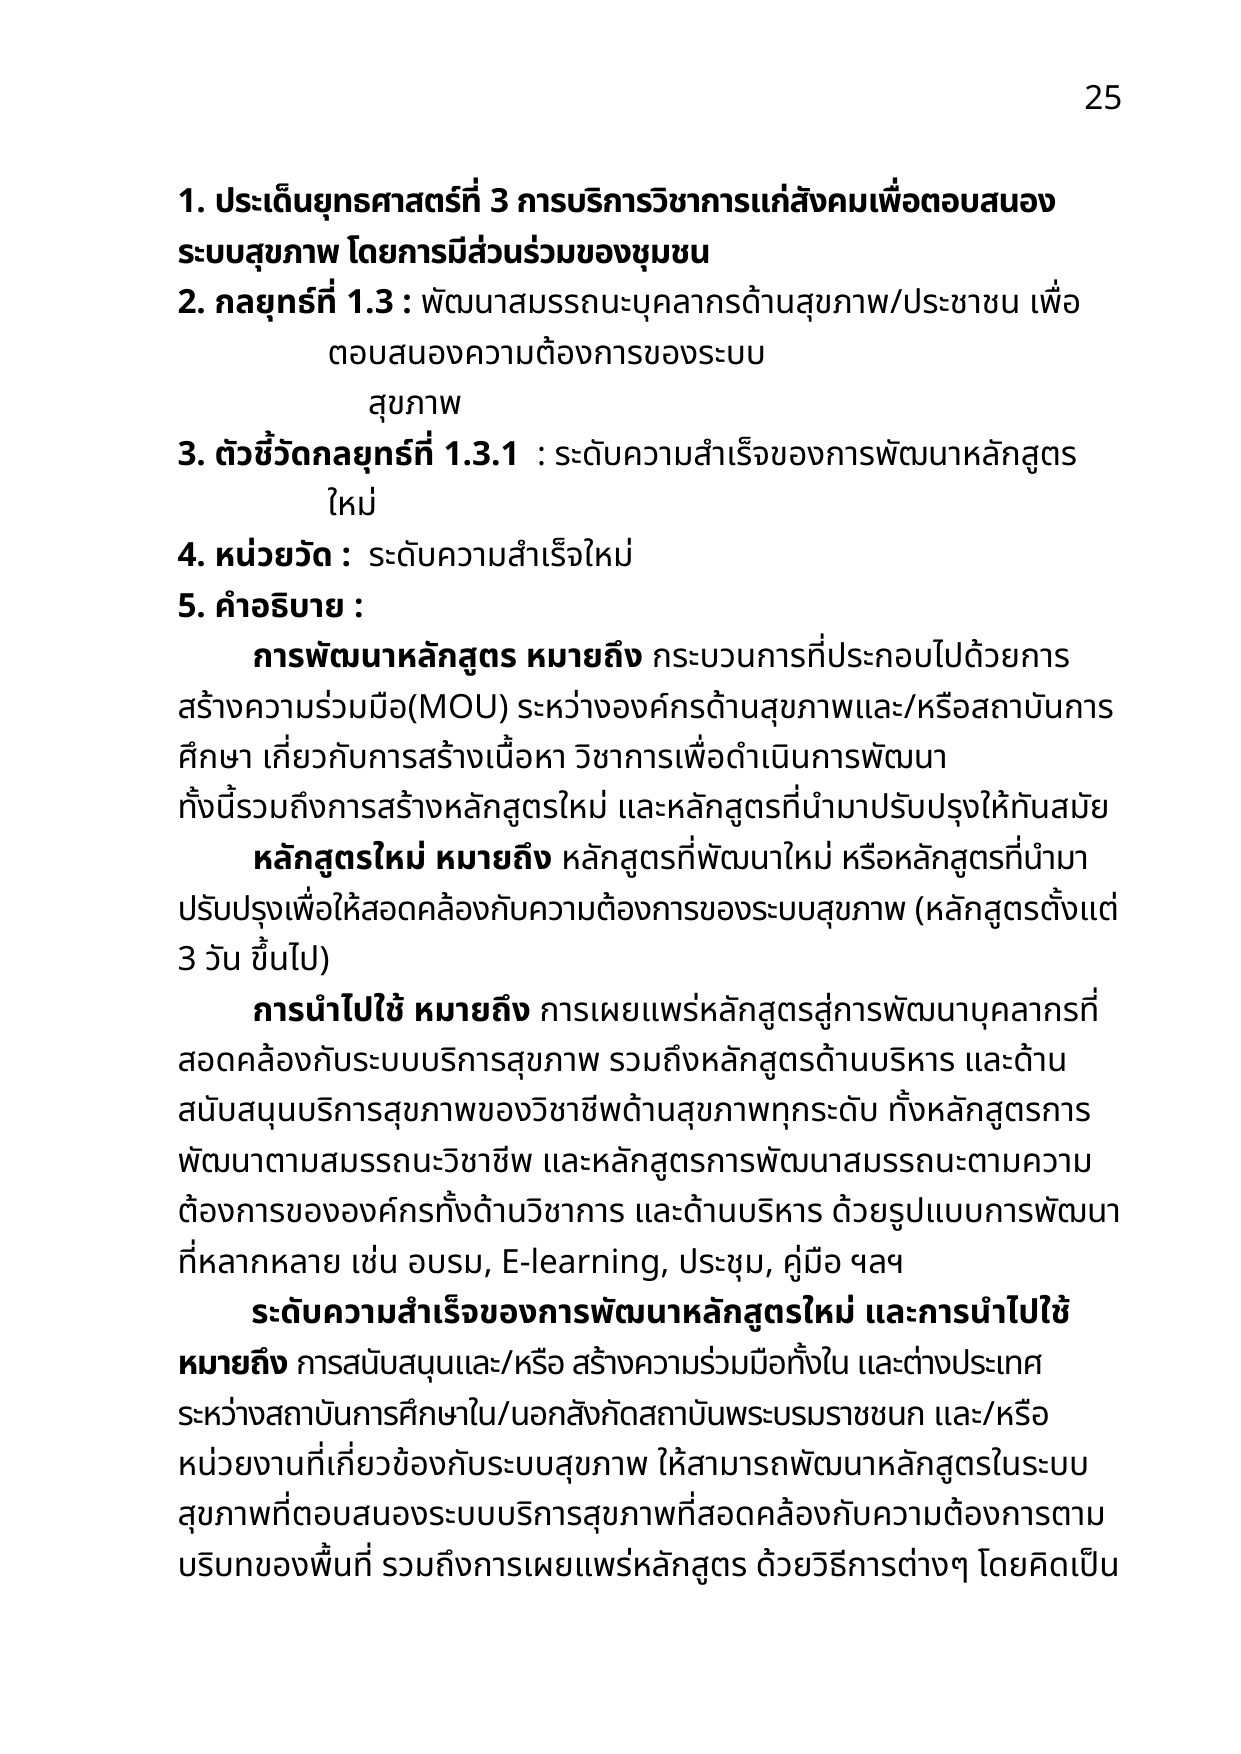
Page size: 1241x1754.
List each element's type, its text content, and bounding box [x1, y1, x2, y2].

text 4. หน่วยวัด : ระดับความสำเร็จใหม่ [177, 531, 1122, 581]
text สุขภาพ [177, 379, 1122, 430]
text 1. ประเด็นยุทธศาสตร์ที่ 3 การบริการวิชาการแก่สังคมเพื่อตอบสนองระบบสุขภาพ โดยการมีส่วนร่วมของชุมชน [177, 177, 1122, 278]
text 2. กลยุทธ์ที่ 1.3 : พัฒนาสมรรถนะบุคลากรด้านสุขภาพ/ประชาชน เพื่อตอบสนองความต้องการของระบบ [177, 278, 1122, 379]
text การนำไปใช้ หมายถึง การเผยแพร่หลักสูตรสู่การพัฒนาบุคลากรที่สอดคล้องกับระบบบริการสุขภาพ รวมถึงหลักสูตรด้านบริหาร และด้านสนับสนุนบริการสุขภาพของวิชาชีพด้านสุขภาพทุกระดับ ทั้งหลักสูตรการพัฒนาตามสมรรถนะวิชาชีพ และหลักสูตรการพัฒนาสมรรถนะตามความต้องการขององค์กรทั้งด้านวิชาการ และด้านบริหาร ด้วยรูปแบบการพัฒนาที่หลากหลาย เช่น อบรม, E-learning, ประชุม, คู่มือ ฯลฯ [177, 986, 1122, 1288]
text 3. ตัวชี้วัดกลยุทธ์ที่ 1.3.1 : ระดับความสำเร็จของการพัฒนาหลักสูตรใหม่ [177, 430, 1122, 531]
text การพัฒนาหลักสูตร หมายถึง กระบวนการที่ประกอบไปด้วยการสร้างความร่วมมือ(MOU) ระหว่างองค์กรด้านสุขภาพและ/หรือสถาบันการศึกษา เกี่ยวกับการสร้างเนื้อหา วิชาการเพื่อดำเนินการพัฒนา ทั้งนี้รวมถึงการสร้างหลักสูตรใหม่ และหลักสูตรที่นำมาปรับปรุงให้ทันสมัย [177, 632, 1122, 834]
text หลักสูตรใหม่ หมายถึง หลักสูตรที่พัฒนาใหม่ หรือหลักสูตรที่นำมาปรับปรุงเพื่อให้สอดคล้องกับความต้องการของระบบสุขภาพ (หลักสูตรตั้งแต่ 3 วัน ขึ้นไป) [177, 834, 1122, 986]
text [177, 1288, 1122, 1591]
text 5. คำอธิบาย : [177, 581, 1122, 632]
